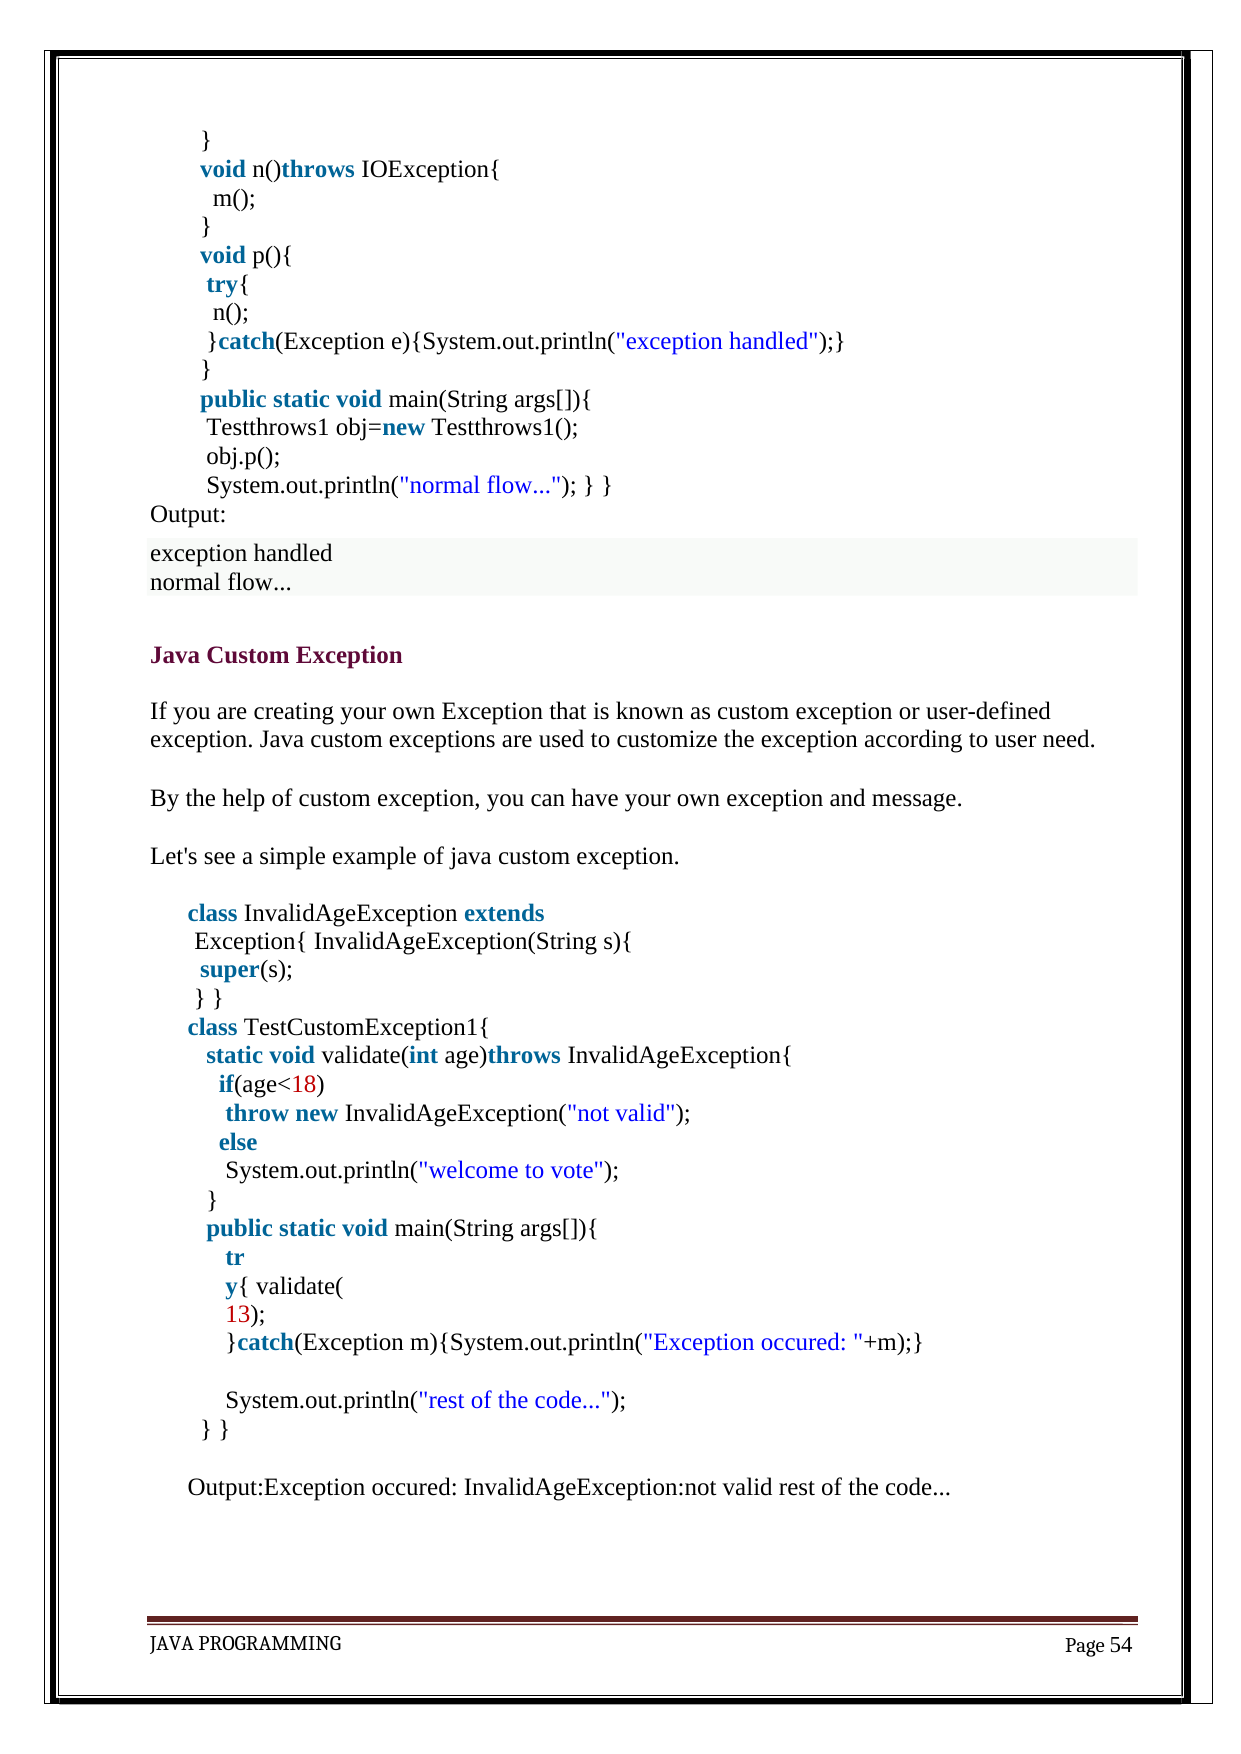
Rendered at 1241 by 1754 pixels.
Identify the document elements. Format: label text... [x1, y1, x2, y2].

text if(age<18) [218, 1070, 1212, 1098]
subtitle else [218, 1128, 1212, 1156]
text public static void main(String args[]){ [206, 1214, 1212, 1242]
text try{ validate(13); [225, 1242, 354, 1328]
text class InvalidAgeException extends Exception{ InvalidAgeException(String s){ [187, 898, 933, 955]
text System.out.println("normal flow..."); } } Output: [150, 470, 614, 527]
subtitle Java Custom Exception [150, 640, 1212, 669]
text throw new InvalidAgeException("not valid"); [225, 1098, 1212, 1127]
text class TestCustomException1{ [187, 1012, 1212, 1041]
text System.out.println("rest of the code..."); [225, 1385, 1212, 1414]
text If you are creating your own Exception that is known as custom exception or user-defined exception. Java custom exceptions are used to customize the exception according to user need. [150, 698, 1128, 753]
text } } [193, 983, 1212, 1012]
text Output:Exception occured: InvalidAgeException:not valid rest of the code... [187, 1472, 1212, 1500]
text } [206, 1185, 1212, 1214]
text void p(){ [200, 240, 1212, 269]
text }catch(Exception m){System.out.println("Exception occured: "+m);} [225, 1328, 1212, 1356]
text super(s); [200, 955, 1212, 983]
text }catch(Exception e){System.out.println("exception handled");} [206, 326, 1212, 355]
text void n()throws IOException{ m(); [200, 154, 503, 212]
text } [200, 126, 1212, 154]
text } } [200, 1414, 1212, 1443]
text By the help of custom exception, you can have your own exception and message. Let's see a simple example of java custom exception. [150, 783, 965, 869]
text } [200, 212, 1212, 240]
text static void validate(int age)throws InvalidAgeException{ [206, 1041, 1212, 1069]
text try{ n(); [206, 269, 252, 326]
text public static void main(String args[]){ Testthrows1 obj=new Testthrows1(); obj.p(); [200, 384, 594, 470]
text } [200, 355, 1212, 383]
text System.out.println("welcome to vote"); [225, 1156, 1212, 1184]
